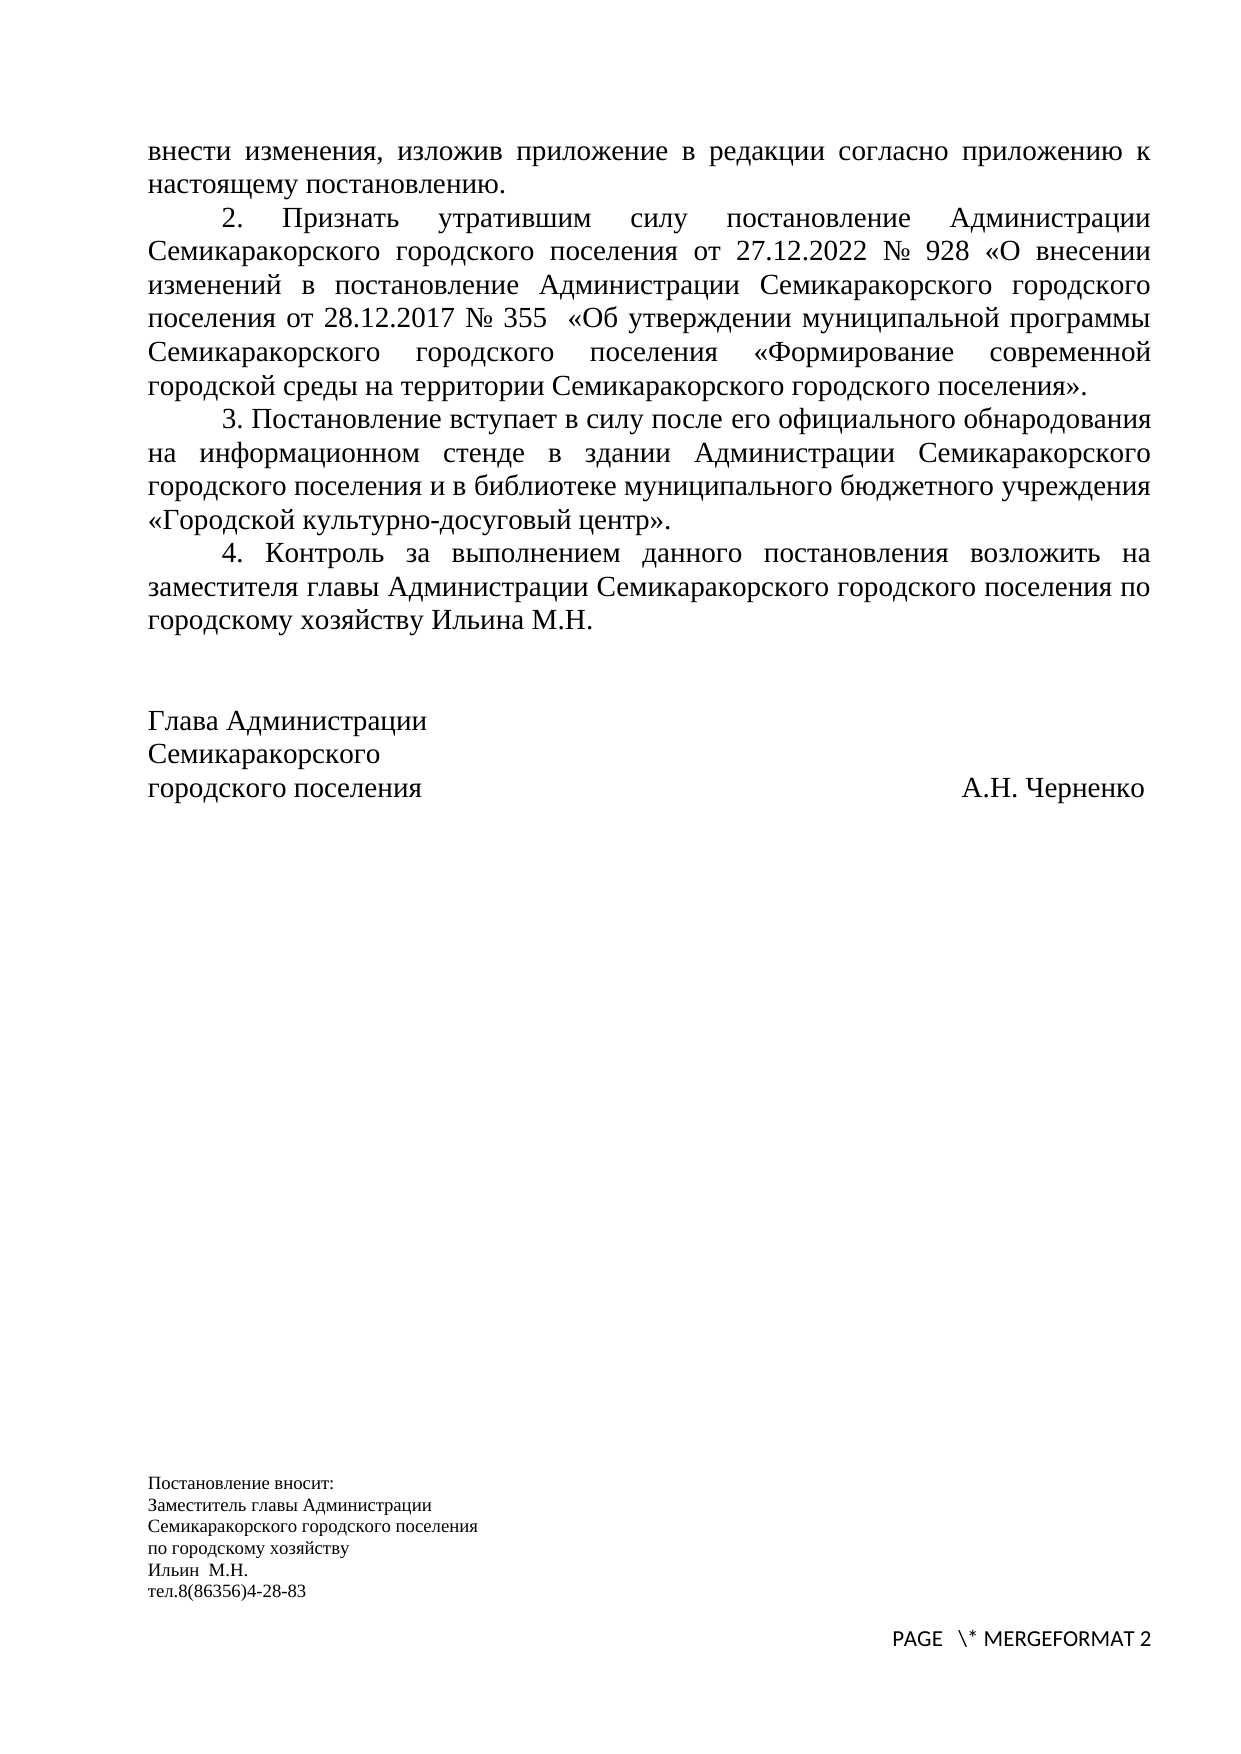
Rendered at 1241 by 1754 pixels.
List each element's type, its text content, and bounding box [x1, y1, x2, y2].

text Семикаракорского городского поселения [148, 1515, 1152, 1537]
text Семикаракорского городского поселения А.Н. Черненко [148, 737, 1152, 804]
text Постановление вносит: [148, 1472, 1152, 1494]
text по городскому хозяйству [148, 1537, 1152, 1558]
text Заместитель главы Администрации [148, 1494, 1152, 1515]
text 3. Постановление вступает в силу после его официального обнародования на информационном стенде в здании Администрации Семикаракорского городского поселения и в библиотеке муниципального бюджетного учреждения «Городской культурно-досуговый центр». [148, 401, 1152, 535]
text 2. Признать утратившим силу постановление Администрации Семикаракорского городского поселения от 27.12.2022 № 928 «О внесении изменений в постановление Администрации Семикаракорского городского поселения от 28.12.2017 № 355 «Об утверждении муниципальной программы Семикаракорского городского поселения «Формирование современной городской среды на территории Семикаракорского городского поселения». [148, 200, 1152, 401]
text Глава Администрации [148, 703, 1152, 737]
text 4. Контроль за выполнением данного постановления возложить на заместителя главы Администрации Семикаракорского городского поселения по городскому хозяйству Ильина М.Н. [148, 535, 1152, 636]
text тел.8(86356)4-28-83 [148, 1580, 1152, 1602]
text Ильин М.Н. [148, 1558, 1152, 1580]
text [148, 133, 1152, 200]
